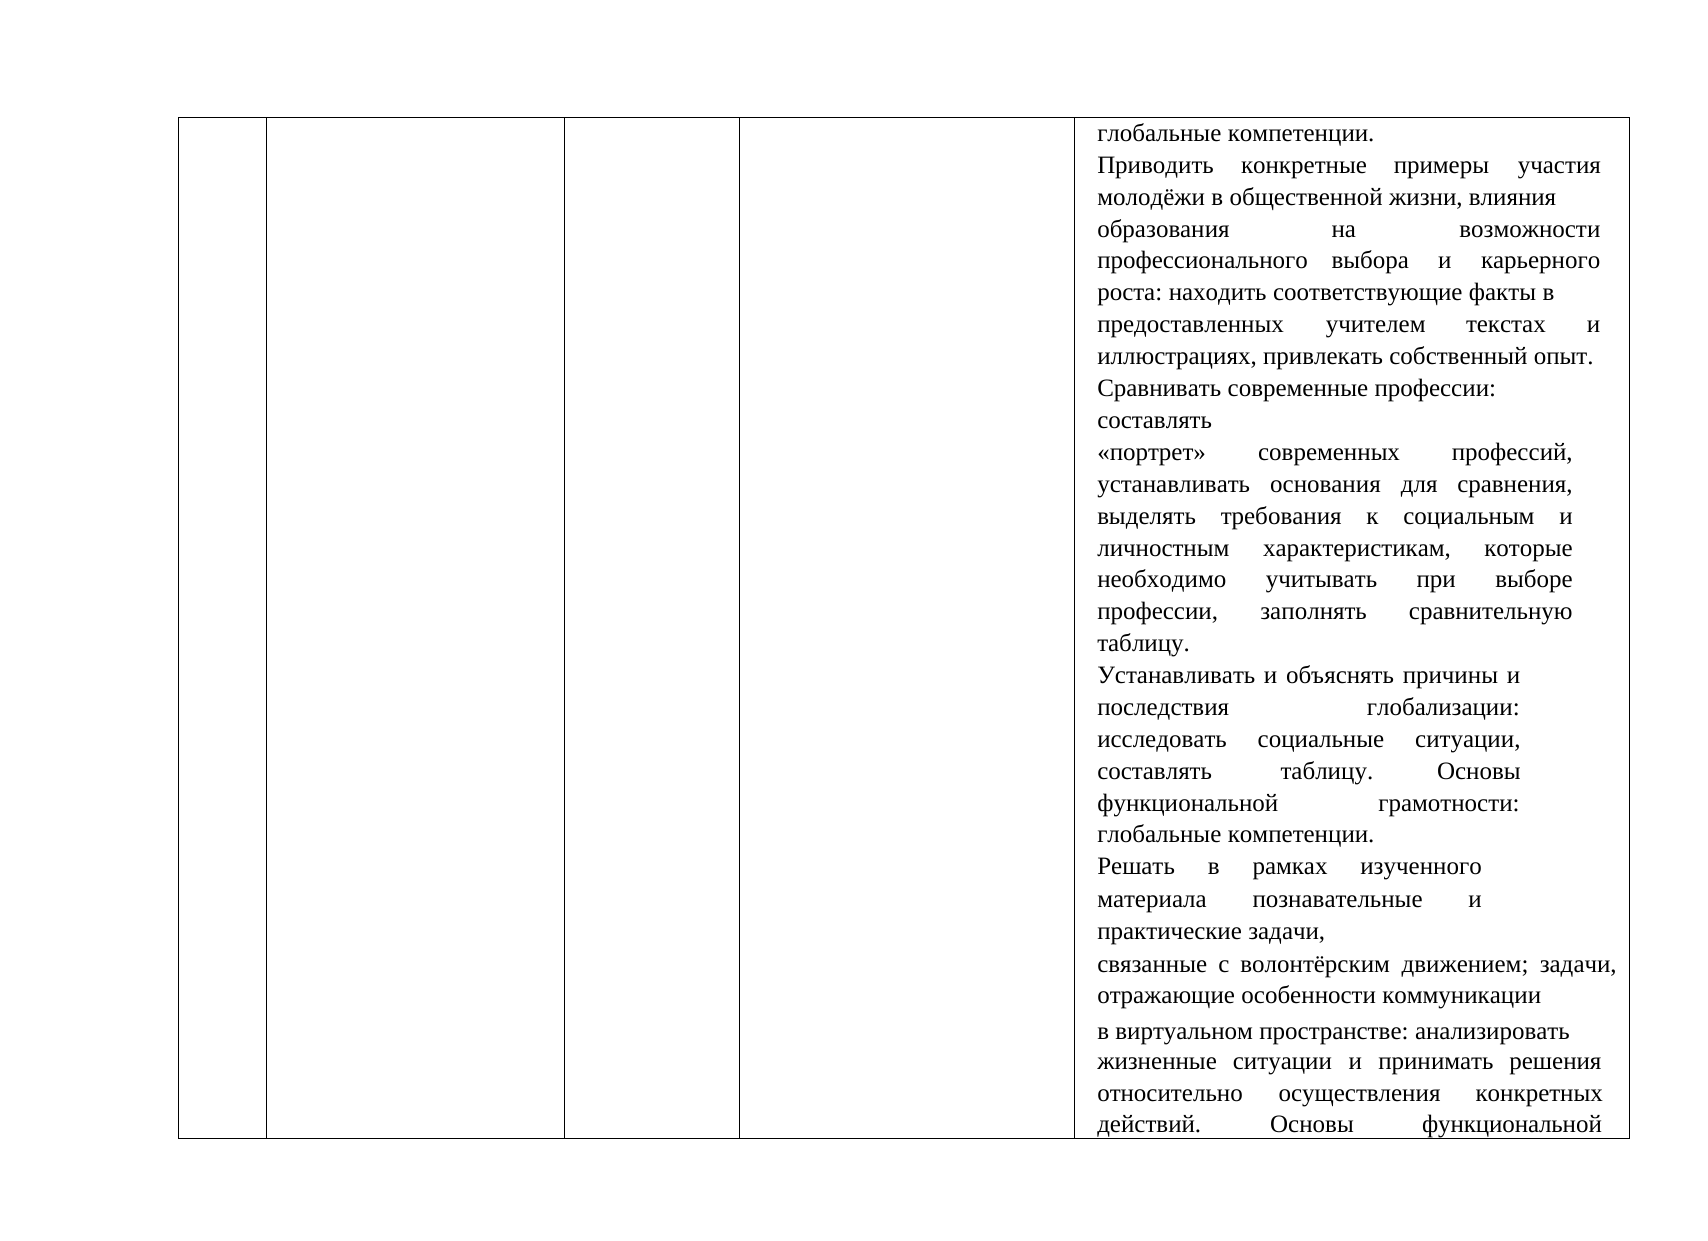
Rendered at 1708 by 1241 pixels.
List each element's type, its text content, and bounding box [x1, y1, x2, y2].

table_header [267, 118, 564, 1138]
table_header [565, 118, 739, 1138]
table_header [740, 118, 1074, 1138]
table_header глобальные компетенции. Приводить конкретные примеры участия молодёжи в общественной жизни, влияния образования на возможности профессионального выбора и карьерного роста: находить соответствующие факты в предоставленных учителем текстах и иллюстрациях, привлекать собственный опыт. Сравнивать современные профессии: составлять «портрет» современных профессий, устанавливать основания для сравнения, выделять требования к социальным и личностным характеристикам, которые необходимо учитывать при выборе профессии, заполнять сравнительную таблицу. Устанавливать и объяснять причины и последствия глобализации: исследовать социальные ситуации, составлять таблицу. Основы функциональной грамотности: глобальные компетенции. Решать в рамках изученного материала познавательные и практические задачи, связанные с волонтёрским движением; задачи, отражающие особенности коммуникации в виртуальном пространстве: анализировать жизненные ситуации и принимать решения относительно осуществления конкретных действий. Основы функциональной [1075, 118, 1629, 1138]
table_header [179, 118, 266, 1138]
